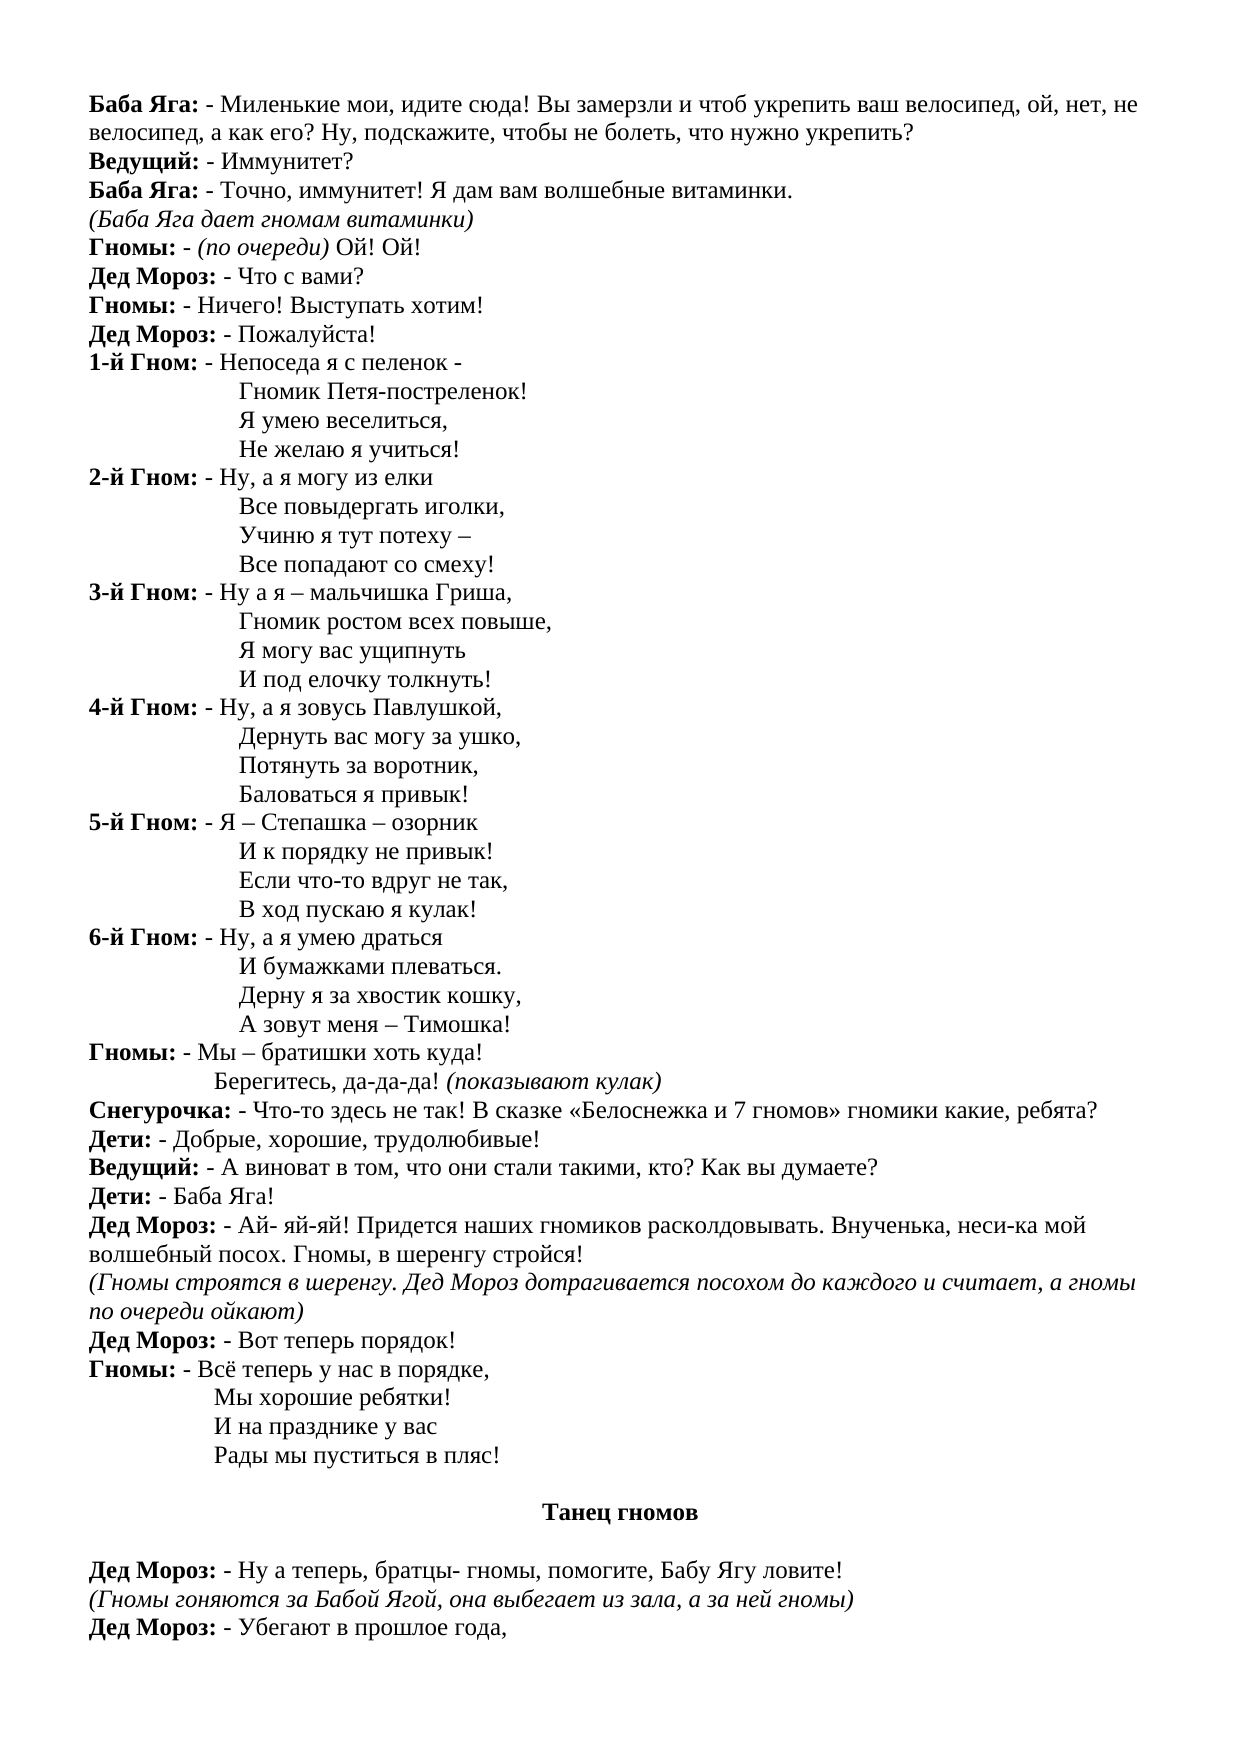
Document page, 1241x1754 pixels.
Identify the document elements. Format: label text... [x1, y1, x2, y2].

text 1-й Гном: - Непоседа я с пеленок - [89, 347, 1152, 376]
text Гномы: - Ничего! Выступать хотим! [89, 290, 1152, 319]
text Ведущий: - Иммунитет? [89, 146, 1152, 175]
text Гномы: - (по очереди) Ой! Ой! [89, 232, 1152, 261]
text Танец гномов [89, 1469, 1152, 1526]
text Я могу вас ущипнуть [89, 635, 1152, 664]
text 2-й Гном: - Ну, а я могу из елки [89, 462, 1152, 491]
text Все попадают со смеху! [89, 549, 1152, 577]
text Учиню я тут потеху – [89, 520, 1152, 549]
text Баба Яга: - Миленькие мои, идите сюда! Вы замерзли и чтоб укрепить ваш велосипед, ой, нет, не велосипед, а как его? Ну, подскажите, чтобы не болеть, что нужно укрепить? [89, 89, 1152, 146]
text Если что-то вдруг не так, [89, 865, 1152, 894]
text Гномы: - Мы – братишки хоть куда! [89, 1037, 1152, 1066]
text И под елочку толкнуть! [89, 664, 1152, 692]
text Мы хорошие ребятки! [89, 1382, 1152, 1411]
text Дед Мороз: - Что с вами? [89, 261, 1152, 290]
text И бумажками плеваться. [89, 951, 1152, 980]
text Дед Мороз: - Вот теперь порядок! [89, 1325, 1152, 1354]
text В ход пускаю я кулак! [89, 894, 1152, 922]
text Дед Мороз: - Пожалуйста! [89, 319, 1152, 347]
text Гномы: - Всё теперь у нас в порядке, [89, 1354, 1152, 1382]
text (Гномы гоняются за Бабой Ягой, она выбегает из зала, а за ней гномы) [89, 1584, 1152, 1612]
text Дед Мороз: - Убегают в прошлое года, [89, 1612, 1152, 1641]
text 4-й Гном: - Ну, а я зовусь Павлушкой, [89, 692, 1152, 721]
text Гномик Петя-постреленок! [89, 376, 1152, 405]
text Дети: - Добрые, хорошие, трудолюбивые! [89, 1124, 1152, 1152]
text 6-й Гном: - Ну, а я умею драться [89, 922, 1152, 951]
text Дернуть вас могу за ушко, [89, 721, 1152, 750]
text Дед Мороз: - Ну а теперь, братцы- гномы, помогите, Бабу Ягу ловите! [89, 1555, 1152, 1584]
text (Гномы строятся в шеренгу. Дед Мороз дотрагивается посохом до каждого и считает, а гномы по очереди ойкают) [89, 1267, 1152, 1325]
text Я умею веселиться, [89, 405, 1152, 434]
text Дети: - Баба Яга! [89, 1181, 1152, 1210]
text Баловаться я привык! [89, 779, 1152, 807]
text Снегурочка: - Что-то здесь не так! В сказке «Белоснежка и 7 гномов» гномики какие, ребята? [89, 1095, 1152, 1124]
text (Баба Яга дает гномам витаминки) [89, 204, 1152, 232]
text И к порядку не привык! [89, 836, 1152, 865]
text Дед Мороз: - Ай- яй-яй! Придется наших гномиков расколдовывать. Внученька, неси-ка мой волшебный посох. Гномы, в шеренгу стройся! [89, 1210, 1152, 1267]
text И на празднике у вас [89, 1411, 1152, 1440]
text 5-й Гном: - Я – Степашка – озорник [89, 807, 1152, 836]
text А зовут меня – Тимошка! [89, 1009, 1152, 1037]
text Не желаю я учиться! [89, 434, 1152, 462]
text Все повыдергать иголки, [89, 491, 1152, 520]
text Баба Яга: - Точно, иммунитет! Я дам вам волшебные витаминки. [89, 175, 1152, 204]
text Гномик ростом всех повыше, [89, 606, 1152, 635]
text Дерну я за хвостик кошку, [89, 980, 1152, 1009]
text Потянуть за воротник, [89, 750, 1152, 779]
text 3-й Гном: - Ну а я – мальчишка Гриша, [89, 577, 1152, 606]
text Ведущий: - А виноват в том, что они стали такими, кто? Как вы думаете? [89, 1152, 1152, 1181]
text Рады мы пуститься в пляс! [89, 1440, 1152, 1469]
text Берегитесь, да-да-да! (показывают кулак) [89, 1066, 1152, 1095]
